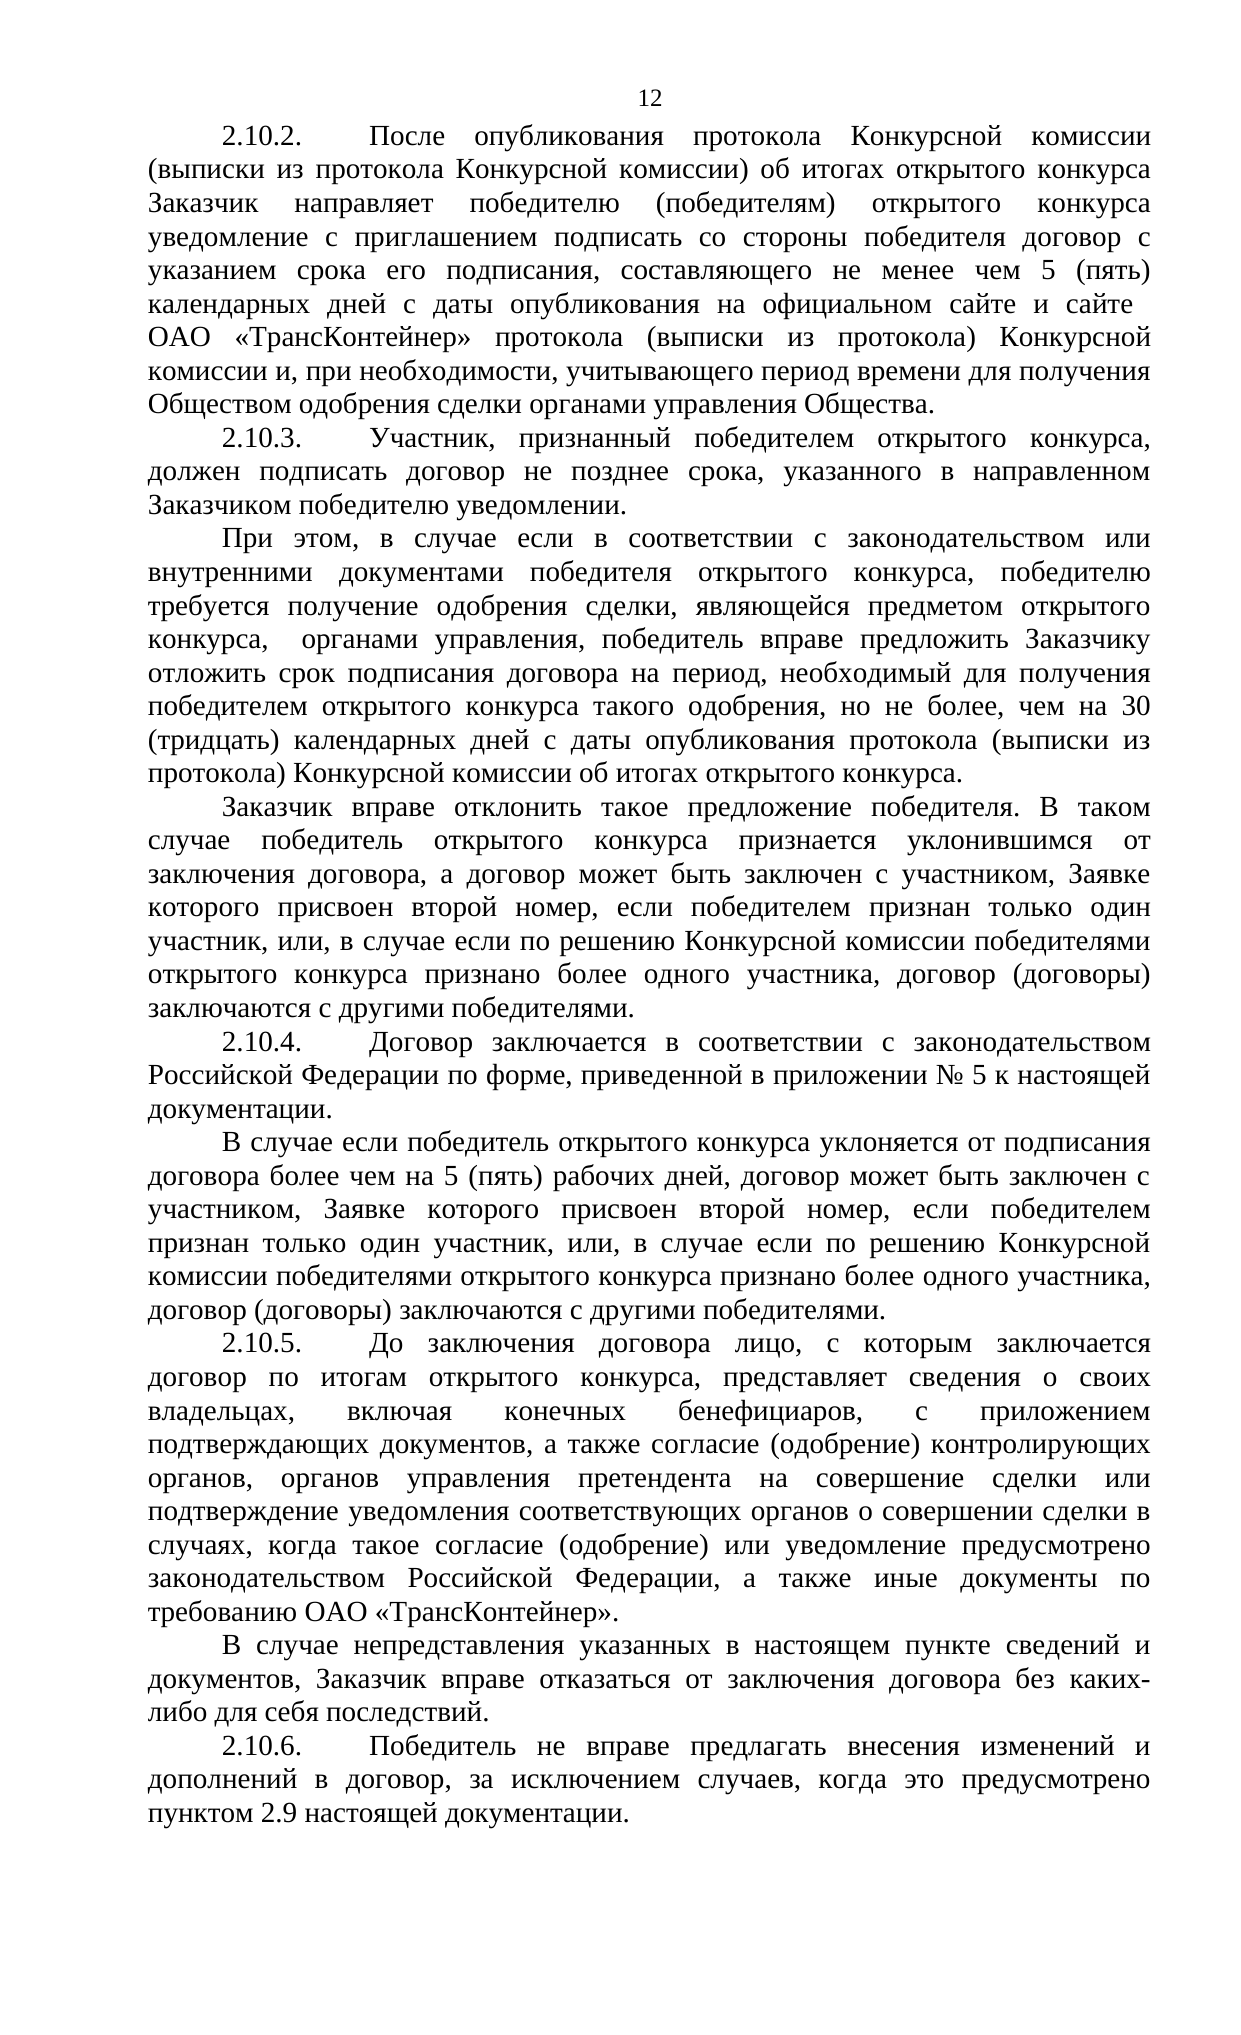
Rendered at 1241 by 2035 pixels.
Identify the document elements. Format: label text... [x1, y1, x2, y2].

list После опубликования протокола Конкурсной комиссии (выписки из протокола Конкурсной комиссии) об итогах открытого конкурса Заказчик направляет победителю (победителям) открытого конкурса уведомление с приглашением подписать со стороны победителя договор с указанием срока его подписания, составляющего не менее чем 5 (пять) календарных дней с даты опубликования на официальном сайте и сайте ОАО «ТрансКонтейнер» протокола (выписки из протокола) Конкурсной комиссии и, при необходимости, учитывающего период времени для получения Обществом одобрения сделки органами управления Общества. [148, 118, 1152, 420]
text При этом, в случае если в соответствии с законодательством или внутренними документами победителя открытого конкурса, победителю требуется получение одобрения сделки, являющейся предметом открытого конкурса, органами управления, победитель вправе предложить Заказчику отложить срок подписания договора на период, необходимый для получения победителем открытого конкурса такого одобрения, но не более, чем на 30 (тридцать) календарных дней с даты опубликования протокола (выписки из протокола) Конкурсной комиссии об итогах открытого конкурса. [148, 521, 1152, 789]
list До заключения договора лицо, с которым заключается договор по итогам открытого конкурса, представляет сведения о своих владельцах, включая конечных бенефициаров, с приложением подтверждающих документов, а также согласие (одобрение) контролирующих органов, органов управления претендента на совершение сделки или подтверждение уведомления соответствующих органов о совершении сделки в случаях, когда такое согласие (одобрение) или уведомление предусмотрено законодательством Российской Федерации, а также иные документы по требованию ОАО «ТрансКонтейнер». [148, 1326, 1152, 1627]
text В случае непредставления указанных в настоящем пункте сведений и документов, Заказчик вправе отказаться от заключения договора без каких-либо для себя последствий. [148, 1627, 1152, 1728]
text В случае если победитель открытого конкурса уклоняется от подписания договора более чем на 5 (пять) рабочих дней, договор может быть заключен с участником, Заявке которого присвоен второй номер, если победителем признан только один участник, или, в случае если по решению Конкурсной комиссии победителями открытого конкурса признано более одного участника, договор (договоры) заключаются с другими победителями. [148, 1124, 1152, 1326]
list Участник, признанный победителем открытого конкурса, должен подписать договор не позднее срока, указанного в направленном Заказчиком победителю уведомлении. [148, 420, 1152, 521]
list Договор заключается в соответствии с законодательством Российской Федерации по форме, приведенной в приложении № 5 к настоящей документации. [148, 1024, 1152, 1124]
text Заказчик вправе отклонить такое предложение победителя. В таком случае победитель открытого конкурса признается уклонившимся от заключения договора, а договор может быть заключен с участником, Заявке которого присвоен второй номер, если победителем признан только один участник, или, в случае если по решению Конкурсной комиссии победителями открытого конкурса признано более одного участника, договор (договоры) заключаются с другими победителями. [148, 789, 1152, 1024]
list Победитель не вправе предлагать внесения изменений и дополнений в договор, за исключением случаев, когда это предусмотрено пунктом 2.9 настоящей документации. [148, 1728, 1152, 1829]
